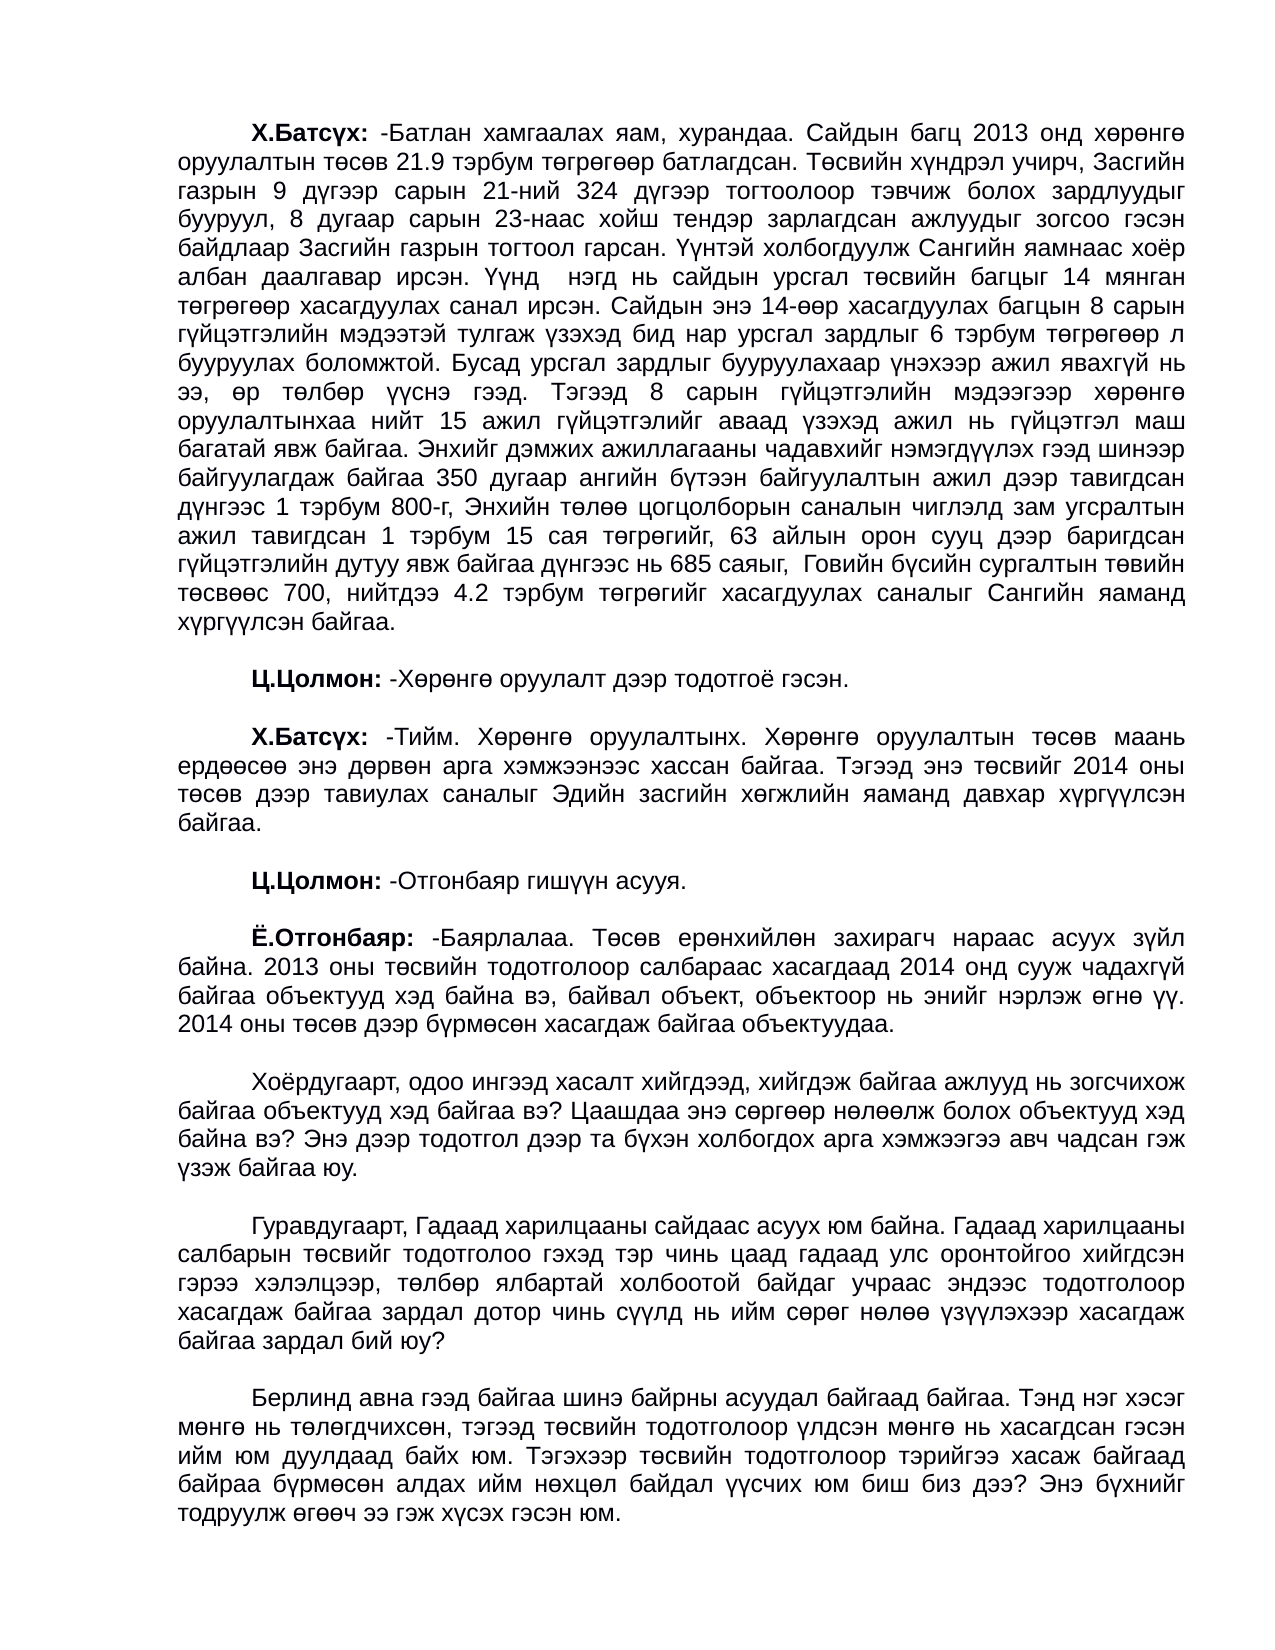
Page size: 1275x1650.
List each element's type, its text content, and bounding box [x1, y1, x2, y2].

text Х.Батсүх: -Батлан хамгаалах яам, хурандаа. Сайдын багц 2013 онд хөрөнгө оруулалтын төсөв 21.9 тэрбум төгрөгөөр батлагдсан. Төсвийн хүндрэл учирч, Засгийн газрын 9 дүгээр сарын 21-ний 324 дүгээр тогтоолоор тэвчиж болох зардлуудыг бууруул, 8 дугаар сарын 23-наас хойш тендэр зарлагдсан ажлуудыг зогсоо гэсэн байдлаар Засгийн газрын тогтоол гарсан. Үүнтэй холбогдуулж Сангийн яамнаас хоёр албан даалгавар ирсэн. Үүнд нэгд нь сайдын урсгал төсвийн багцыг 14 мянган төгрөгөөр хасагдуулах санал ирсэн. Сайдын энэ 14-өөр хасагдуулах багцын 8 сарын гүйцэтгэлийн мэдээтэй тулгаж үзэхэд бид нар урсгал зардлыг 6 тэрбум төгрөгөөр л бууруулах боломжтой. Бусад урсгал зардлыг бууруулахаар үнэхээр ажил явахгүй нь ээ, өр төлбөр үүснэ гээд. Тэгээд 8 сарын гүйцэтгэлийн мэдээгээр хөрөнгө оруулалтынхаа нийт 15 ажил гүйцэтгэлийг аваад үзэхэд ажил нь гүйцэтгэл маш багатай явж байгаа. Энхийг дэмжих ажиллагааны чадавхийг нэмэгдүүлэх гээд шинээр байгуулагдаж байгаа 350 дугаар ангийн бүтээн байгуулалтын ажил дээр тавигдсан дүнгээс 1 тэрбум 800-г, Энхийн төлөө цогцолборын саналын чиглэлд зам угсралтын ажил тавигдсан 1 тэрбум 15 сая төгрөгийг, 63 айлын орон сууц дээр баригдсан гүйцэтгэлийн дутуу явж байгаа дүнгээс нь 685 саяыг, Говийн бүсийн сургалтын төвийн төсвөөс 700, нийтдээ 4.2 тэрбум төгрөгийг хасагдуулах саналыг Сангийн яаманд хүргүүлсэн байгаа. [177, 118, 1186, 636]
text Гуравдугаарт, Гадаад харилцааны сайдаас асуух юм байна. Гадаад харилцааны салбарын төсвийг тодотголоо гэхэд тэр чинь цаад гадаад улс оронтойгоо хийгдсэн гэрээ хэлэлцээр, төлбөр ялбартай холбоотой байдаг учраас эндээс тодотголоор хасагдаж байгаа зардал дотор чинь сүүлд нь ийм сөрөг нөлөө үзүүлэхээр хасагдаж байгаа зардал бий юу? [177, 1211, 1186, 1354]
text Берлинд авна гээд байгаа шинэ байрны асуудал байгаад байгаа. Тэнд нэг хэсэг мөнгө нь төлөгдчихсөн, тэгээд төсвийн тодотголоор үлдсэн мөнгө нь хасагдсан гэсэн ийм юм дуулдаад байх юм. Тэгэхээр төсвийн тодотголоор тэрийгээ хасаж байгаад байраа бүрмөсөн алдах ийм нөхцөл байдал үүсчих юм биш биз дээ? Энэ бүхнийг тодруулж өгөөч ээ гэж хүсэх гэсэн юм. [177, 1383, 1186, 1527]
text Ё.Отгонбаяр: -Баярлалаа. Төсөв ерөнхийлөн захирагч нараас асуух зүйл байна. 2013 оны төсвийн тодотголоор салбараас хасагдаад 2014 онд сууж чадахгүй байгаа объектууд хэд байна вэ, байвал объект, объектоор нь энийг нэрлэж өгнө үү. 2014 оны төсөв дээр бүрмөсөн хасагдаж байгаа объектуудаа. [177, 923, 1186, 1038]
text Ц.Цолмон: -Хөрөнгө оруулалт дээр тодотгоё гэсэн. [177, 664, 1186, 693]
text Х.Батсүх: -Тийм. Хөрөнгө оруулалтынх. Хөрөнгө оруулалтын төсөв маань ердөөсөө энэ дөрвөн арга хэмжээнээс хассан байгаа. Тэгээд энэ төсвийг 2014 оны төсөв дээр тавиулах саналыг Эдийн засгийн хөгжлийн яаманд давхар хүргүүлсэн байгаа. [177, 722, 1186, 837]
text Ц.Цолмон: -Отгонбаяр гишүүн асууя. [177, 866, 1186, 894]
text Хоёрдугаарт, одоо ингээд хасалт хийгдээд, хийгдэж байгаа ажлууд нь зогсчихож байгаа объектууд хэд байгаа вэ? Цаашдаа энэ сөргөөр нөлөөлж болох объектууд хэд байна вэ? Энэ дээр тодотгол дээр та бүхэн холбогдох арга хэмжээгээ авч чадсан гэж үзэж байгаа юу. [177, 1067, 1186, 1182]
